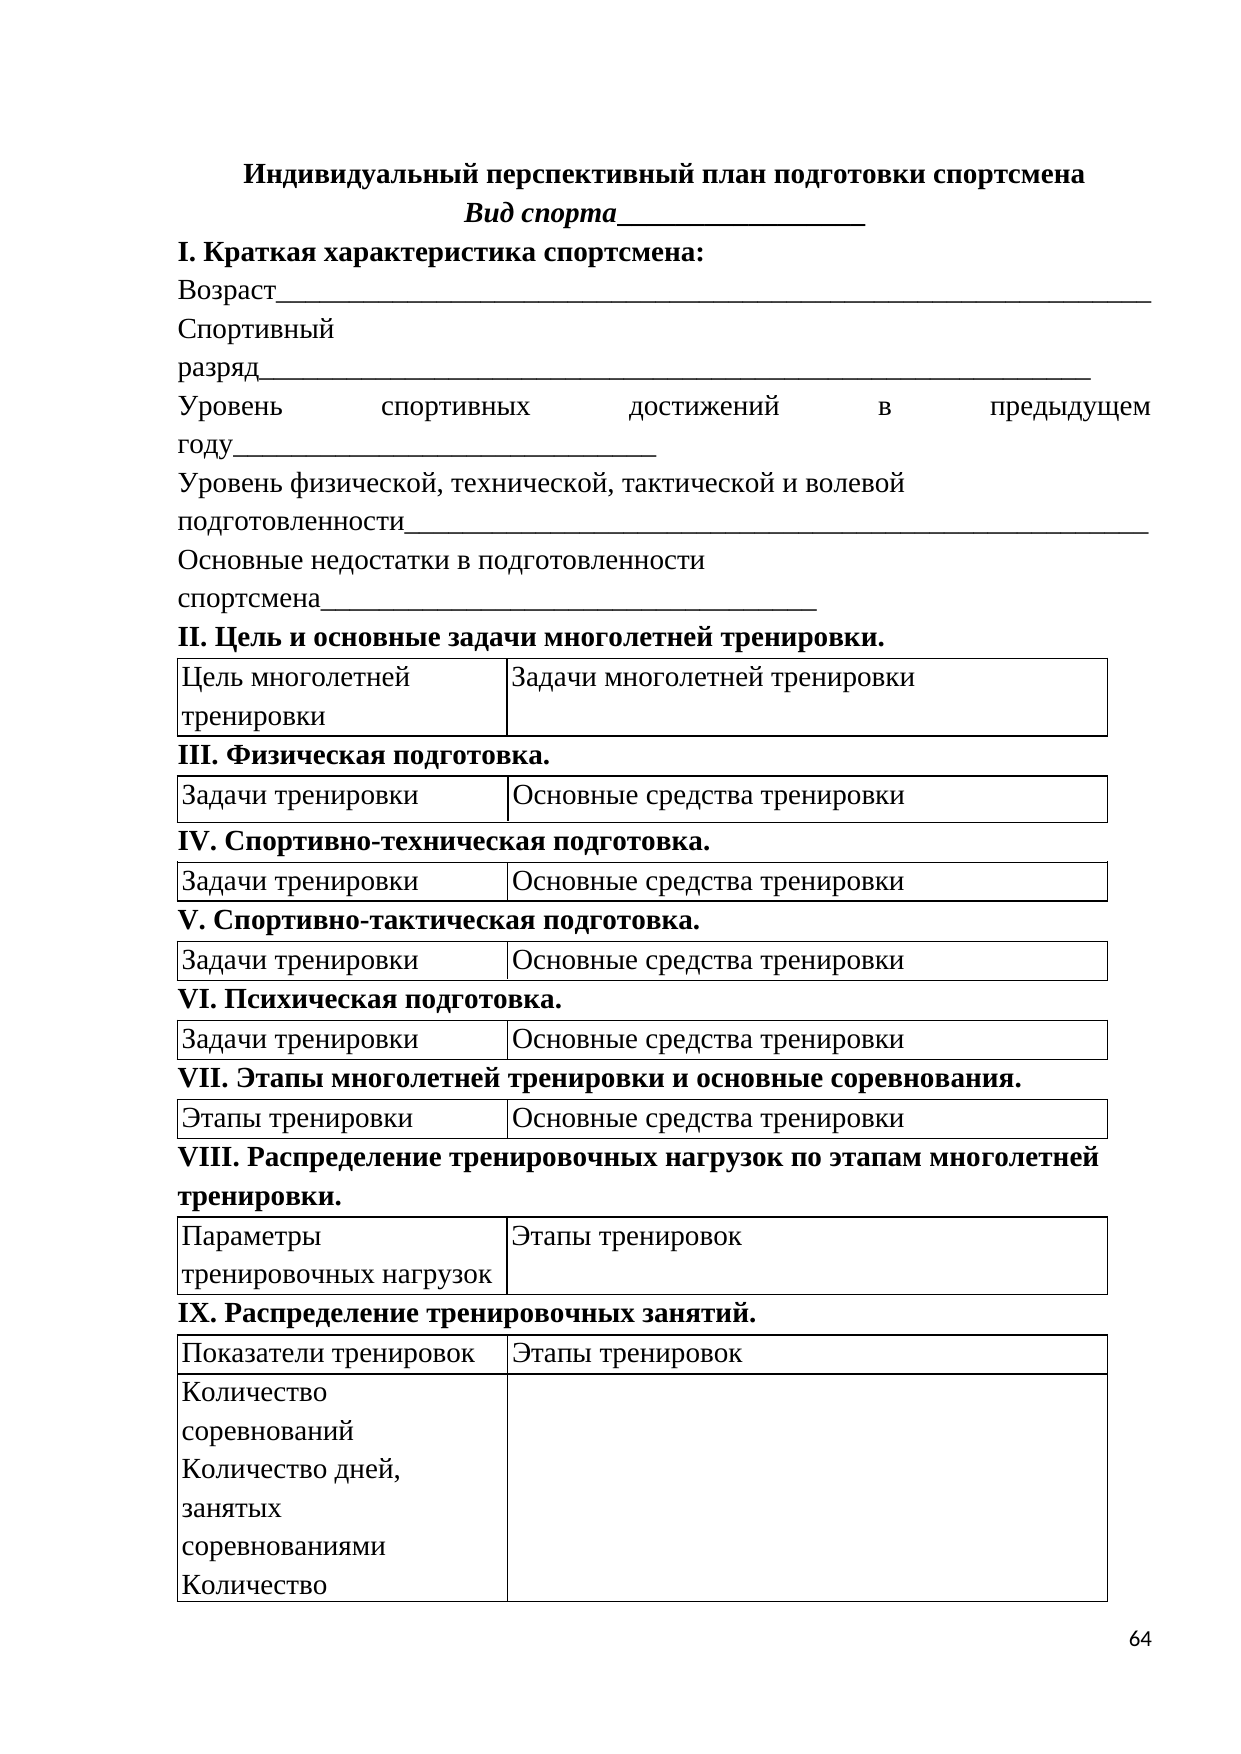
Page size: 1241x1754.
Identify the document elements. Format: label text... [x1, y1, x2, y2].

text Спортивный разряд_________________________________________________________ [177, 311, 1152, 383]
text VI. Психическая подготовка. [177, 981, 1152, 1014]
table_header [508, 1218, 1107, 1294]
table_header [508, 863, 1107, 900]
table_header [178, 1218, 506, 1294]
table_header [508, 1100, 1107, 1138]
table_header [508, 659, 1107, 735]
text Основные недостатки в подготовленности спортсмена__________________________________ [177, 542, 1152, 614]
text Уровень физической, технической, тактической и волевой подготовленности___________________________________________________ [177, 465, 1152, 537]
text V. Спортивно-тактическая подготовка. [177, 902, 1152, 936]
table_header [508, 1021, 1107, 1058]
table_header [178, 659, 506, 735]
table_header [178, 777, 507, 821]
text Вид спорта_________________ [177, 195, 1152, 229]
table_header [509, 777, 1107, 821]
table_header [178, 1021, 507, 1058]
text VII. Этапы многолетней тренировки и основные соревнования. [177, 1060, 1152, 1094]
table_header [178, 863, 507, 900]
text I. Краткая характеристика спортсмена: [177, 234, 1152, 267]
text Уровень спортивных достижений в предыдущем году_____________________________ [177, 388, 1152, 460]
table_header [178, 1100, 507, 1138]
text III. Физическая подготовка. [177, 737, 1152, 770]
text IV. Спортивно-техническая подготовка. [177, 823, 1152, 856]
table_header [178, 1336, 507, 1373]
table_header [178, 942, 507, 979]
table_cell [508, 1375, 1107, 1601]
text Возраст____________________________________________________________ [177, 272, 1152, 306]
text IX. Распределение тренировочных занятий. [177, 1295, 1152, 1329]
text Индивидуальный перспективный план подготовки спортсмена [177, 157, 1152, 190]
text VIII. Распределение тренировочных нагрузок по этапам многолетней тренировки. [177, 1139, 1152, 1211]
text II. Цель и основные задачи многолетней тренировки. [177, 619, 1152, 653]
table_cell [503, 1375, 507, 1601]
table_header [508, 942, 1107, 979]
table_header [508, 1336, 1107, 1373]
